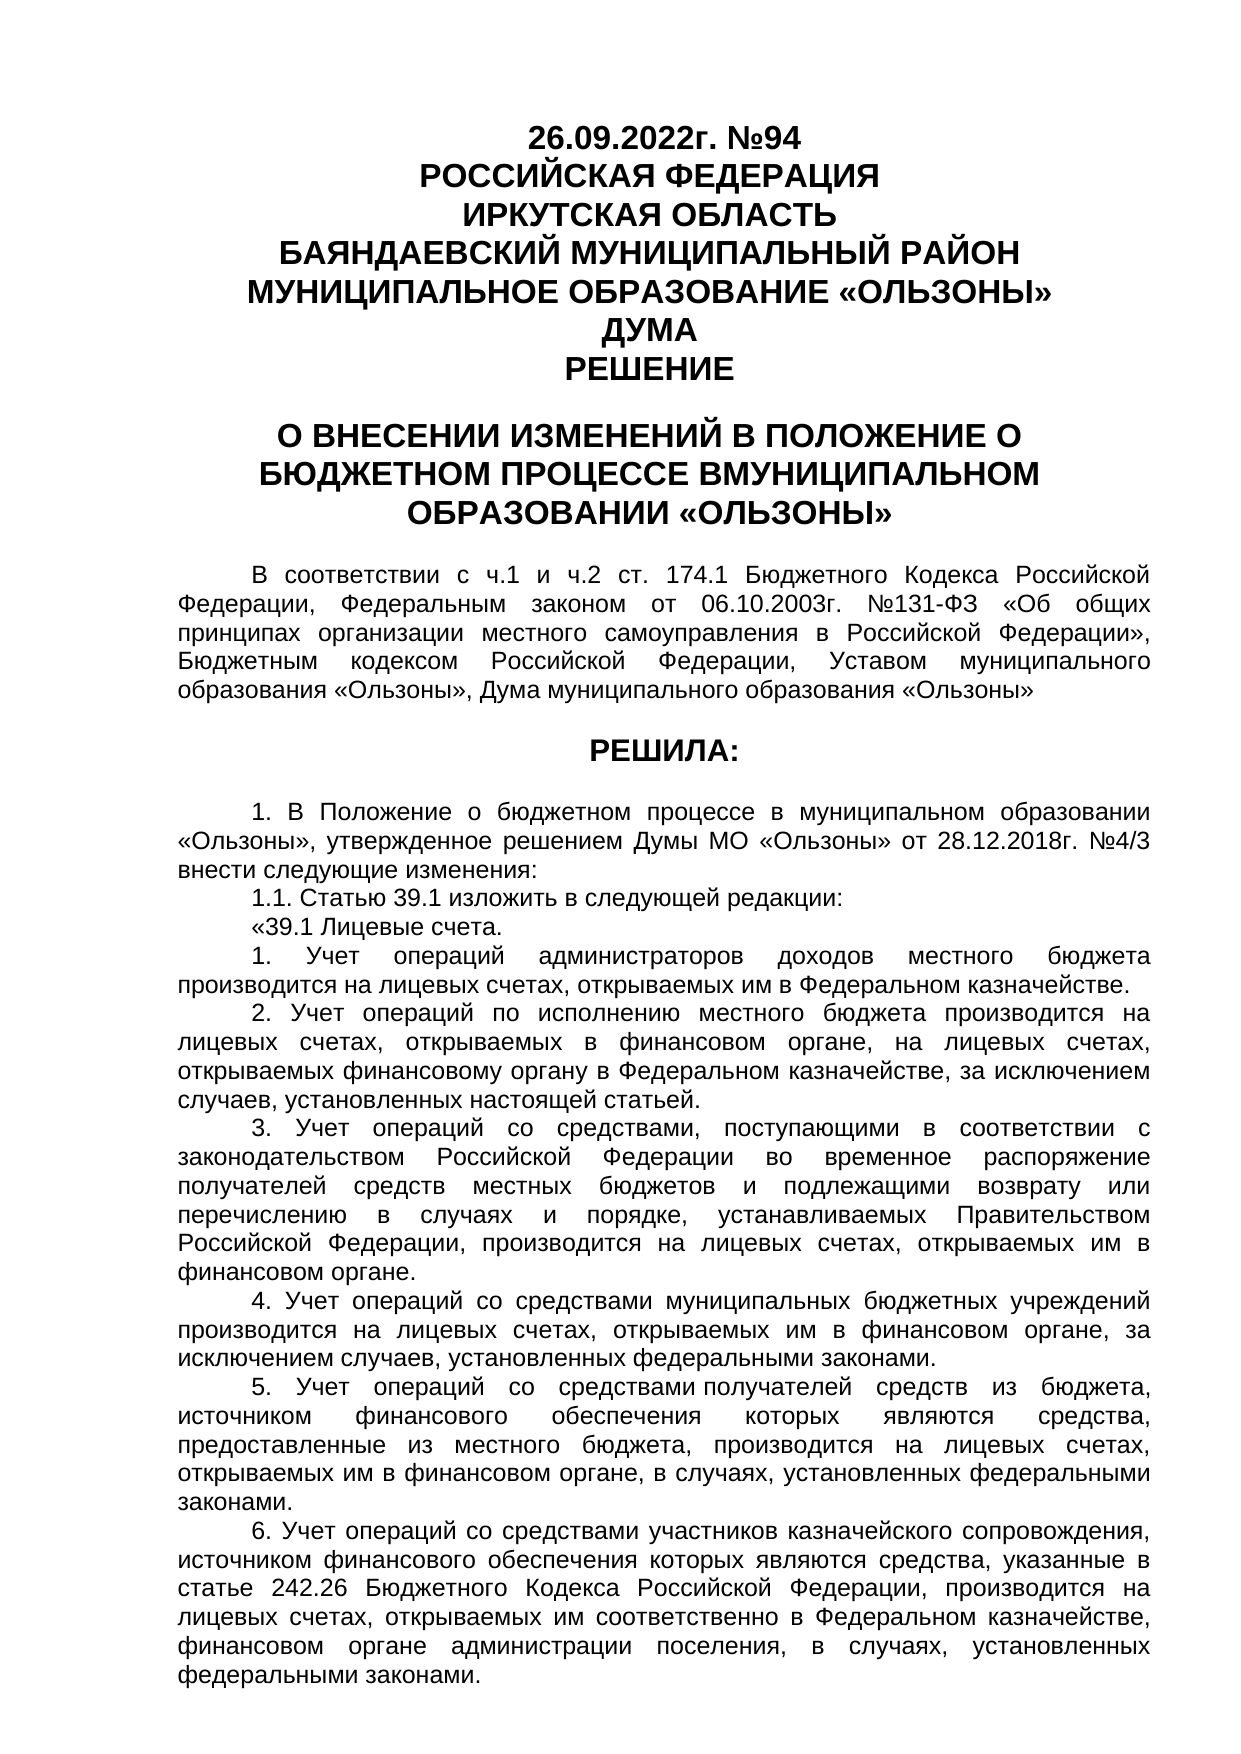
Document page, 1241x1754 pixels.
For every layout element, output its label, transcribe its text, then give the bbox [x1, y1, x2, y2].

text БАЯНДАЕВСКИЙ МУНИЦИПАЛЬНЫЙ РАЙОН [177, 233, 1122, 272]
text 1. В Положение о бюджетном процессе в муниципальном образовании «Ользоны», утвержденное решением Думы МО «Ользоны» от 28.12.2018г. №4/3 внести следующие изменения: [177, 797, 1152, 883]
text 2. Учет операций по исполнению местного бюджета производится на лицевых счетах, открываемых в финансовом органе, на лицевых счетах, открываемых финансовому органу в Федеральном казначействе, за исключением случаев, установленных настоящей статьей. [177, 998, 1152, 1113]
text 3. Учет операций со средствами, поступающими в соответствии с законодательством Российской Федерации во временное распоряжение получателей средств местных бюджетов и подлежащими возврату или перечислению в случаях и порядке, устанавливаемых Правительством Российской Федерации, производится на лицевых счетах, открываемых им в финансовом органе. [177, 1113, 1152, 1286]
text О ВНЕСЕНИИ ИЗМЕНЕНИЙ В ПОЛОЖЕНИЕ О БЮДЖЕТНОМ ПРОЦЕССЕ ВМУНИЦИПАЛЬНОМ ОБРАЗОВАНИИ «ОЛЬЗОНЫ» [177, 416, 1122, 531]
text 1.1. Статью 39.1 изложить в следующей редакции: [177, 883, 1152, 912]
text 5. Учет операций со средствами получателей средств из бюджета, источником финансового обеспечения которых являются средства, предоставленные из местного бюджета, производится на лицевых счетах, открываемых им в финансовом органе, в случаях, установленных федеральными законами. [177, 1372, 1152, 1516]
text В соответствии с ч.1 и ч.2 ст. 174.1 Бюджетного Кодекса Российской Федерации, Федеральным законом от 06.10.2003г. №131-ФЗ «Об общих принципах организации местного самоуправления в Российской Федерации», Бюджетным кодексом Российской Федерации, Уставом муниципального образования «Ользоны», Дума муниципального образования «Ользоны» [177, 560, 1152, 704]
text 26.09.2022г. №94 [177, 118, 1152, 157]
text ДУМА [177, 310, 1122, 349]
text РЕШИЛА: [177, 732, 1152, 768]
text «39.1 Лицевые счета. [177, 912, 1152, 941]
text 1. Учет операций администраторов доходов местного бюджета производится на лицевых счетах, открываемых им в Федеральном казначействе. [177, 941, 1152, 998]
text РОССИЙСКАЯ ФЕДЕРАЦИЯ [177, 157, 1122, 195]
text 6. Учет операций со средствами участников казначейского сопровождения, источником финансового обеспечения которых являются средства, указанные в статье 242.26 Бюджетного Кодекса Российской Федерации, производится на лицевых счетах, открываемых им соответственно в Федеральном казначействе, финансовом органе администрации поселения, в случаях, установленных федеральными законами. [177, 1516, 1152, 1688]
text РЕШЕНИЕ [177, 349, 1122, 387]
text МУНИЦИПАЛЬНОЕ ОБРАЗОВАНИЕ «ОЛЬЗОНЫ» [177, 272, 1122, 310]
text ИРКУТСКАЯ ОБЛАСТЬ [177, 195, 1122, 233]
text 4. Учет операций со средствами муниципальных бюджетных учреждений производится на лицевых счетах, открываемых им в финансовом органе, за исключением случаев, установленных федеральными законами. [177, 1286, 1152, 1372]
